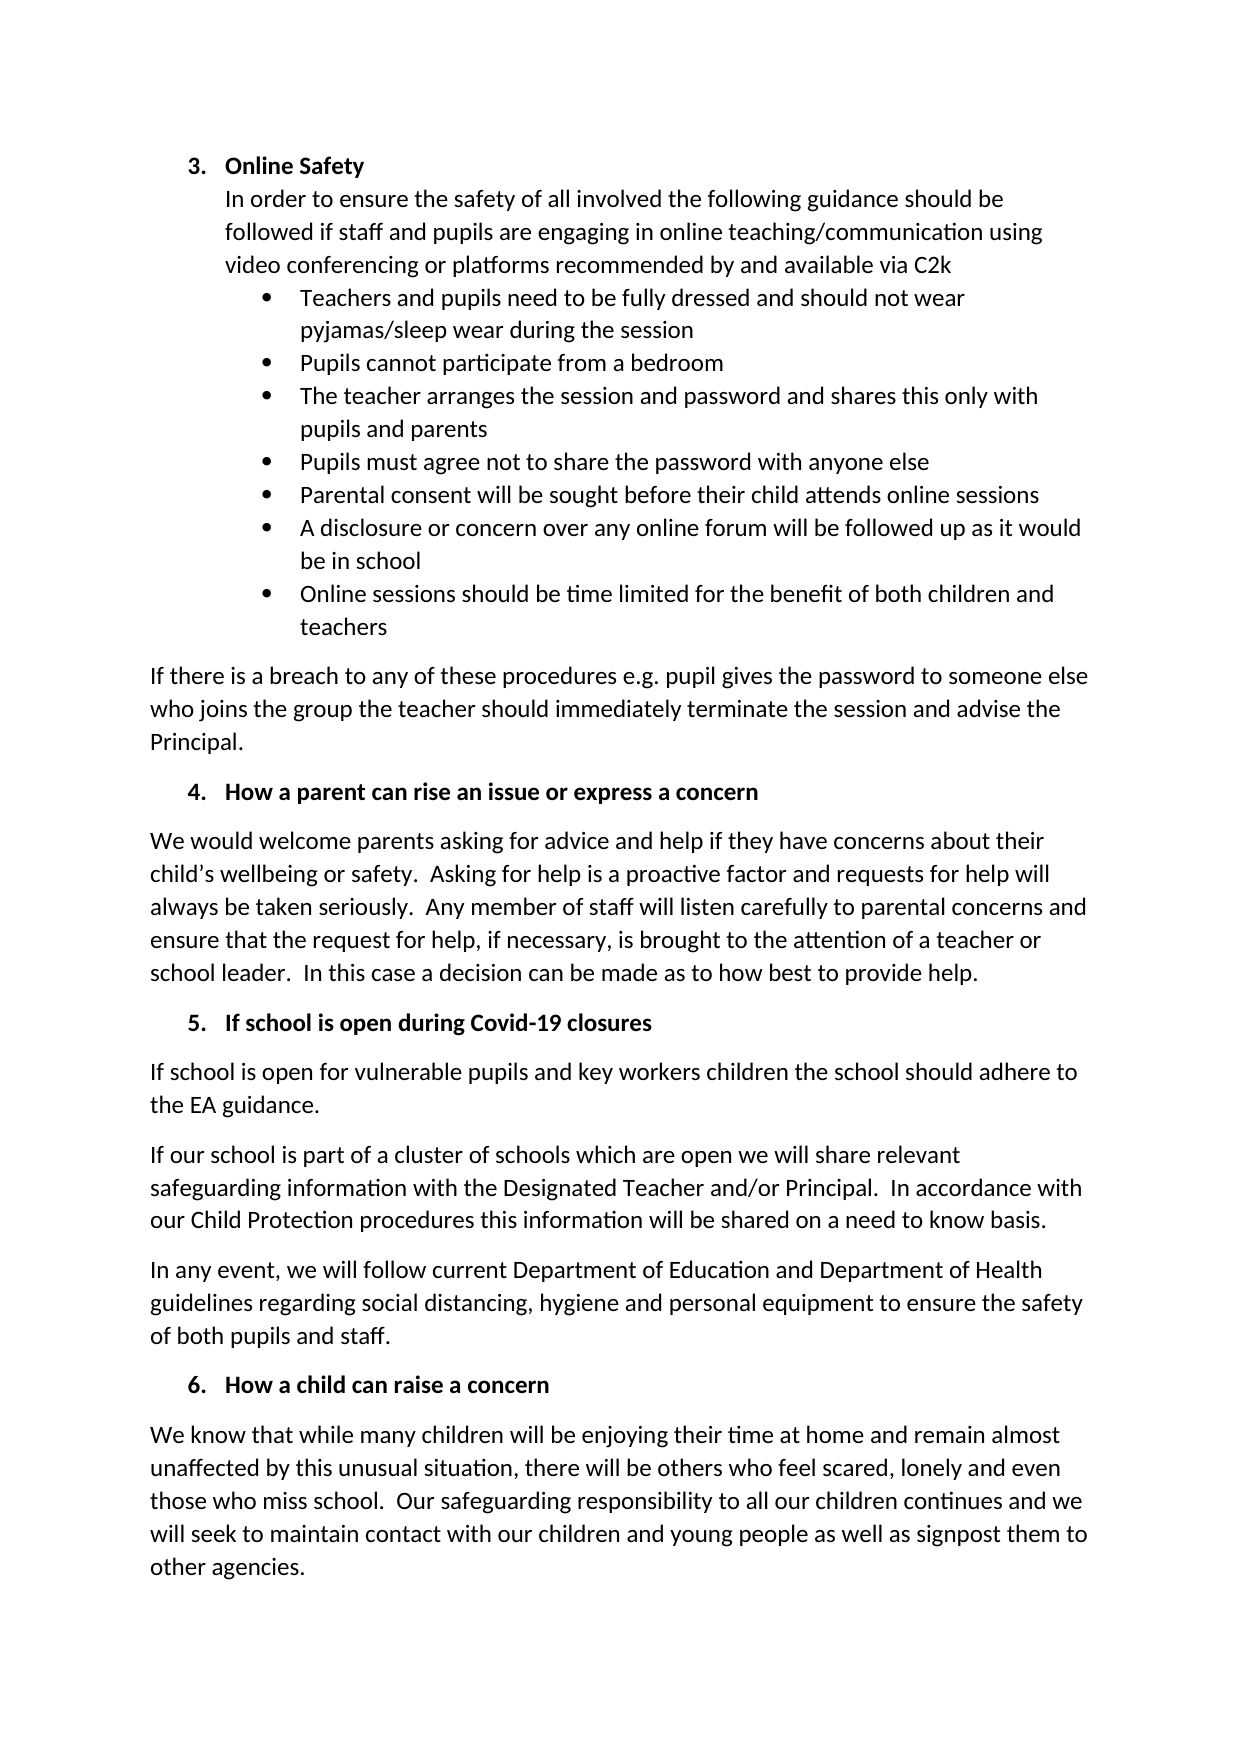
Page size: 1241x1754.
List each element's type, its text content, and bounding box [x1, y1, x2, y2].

list How a child can raise a concern [187, 1369, 1090, 1400]
list How a parent can rise an issue or express a concern [187, 776, 1090, 806]
list Pupils cannot participate from a bedroom [262, 347, 1090, 378]
text If our school is part of a cluster of schools which are open we will share relevant safeguarding information with the Designated Teacher and/or Principal. In accordance with our Child Protection procedures this information will be shared on a need to know basis. [150, 1139, 1090, 1235]
list In order to ensure the safety of all involved the following guidance should be followed if staff and pupils are engaging in online teaching/communication using video conferencing or platforms recommended by and available via C2k [225, 183, 1090, 279]
text In any event, we will follow current Department of Education and Department of Health guidelines regarding social distancing, hygiene and personal equipment to ensure the safety of both pupils and staff. [150, 1254, 1090, 1351]
list A disclosure or concern over any online forum will be followed up as it would be in school [262, 512, 1090, 576]
text We know that while many children will be enjoying their time at home and remain almost unaffected by this unusual situation, there will be others who feel scared, lonely and even those who miss school. Our safeguarding responsibility to all our children continues and we will seek to maintain contact with our children and young people as well as signpost them to other agencies. [150, 1419, 1090, 1581]
text If school is open for vulnerable pupils and key workers children the school should adhere to the EA guidance. [150, 1056, 1090, 1120]
list Teachers and pupils need to be fully dressed and should not wear pyjamas/sleep wear during the session [262, 282, 1090, 345]
list Parental consent will be sought before their child attends online sessions [262, 479, 1090, 510]
list The teacher arranges the session and password and shares this only with pupils and parents [262, 380, 1090, 444]
list If school is open during Covid-19 closures [187, 1007, 1090, 1037]
list Online sessions should be time limited for the benefit of both children and teachers [262, 578, 1090, 641]
text We would welcome parents asking for advice and help if they have concerns about their child’s wellbeing or safety. Asking for help is a proactive factor and requests for help will always be taken seriously. Any member of staff will listen carefully to parental concerns and ensure that the request for help, if necessary, is brought to the attention of a teacher or school leader. In this case a decision can be made as to how best to provide help. [150, 825, 1090, 988]
list Pupils must agree not to share the password with anyone else [262, 446, 1090, 477]
text If there is a breach to any of these procedures e.g. pupil gives the password to someone else who joins the group the teacher should immediately terminate the session and advise the Principal. [150, 660, 1090, 757]
list Online Safety [187, 150, 1090, 181]
